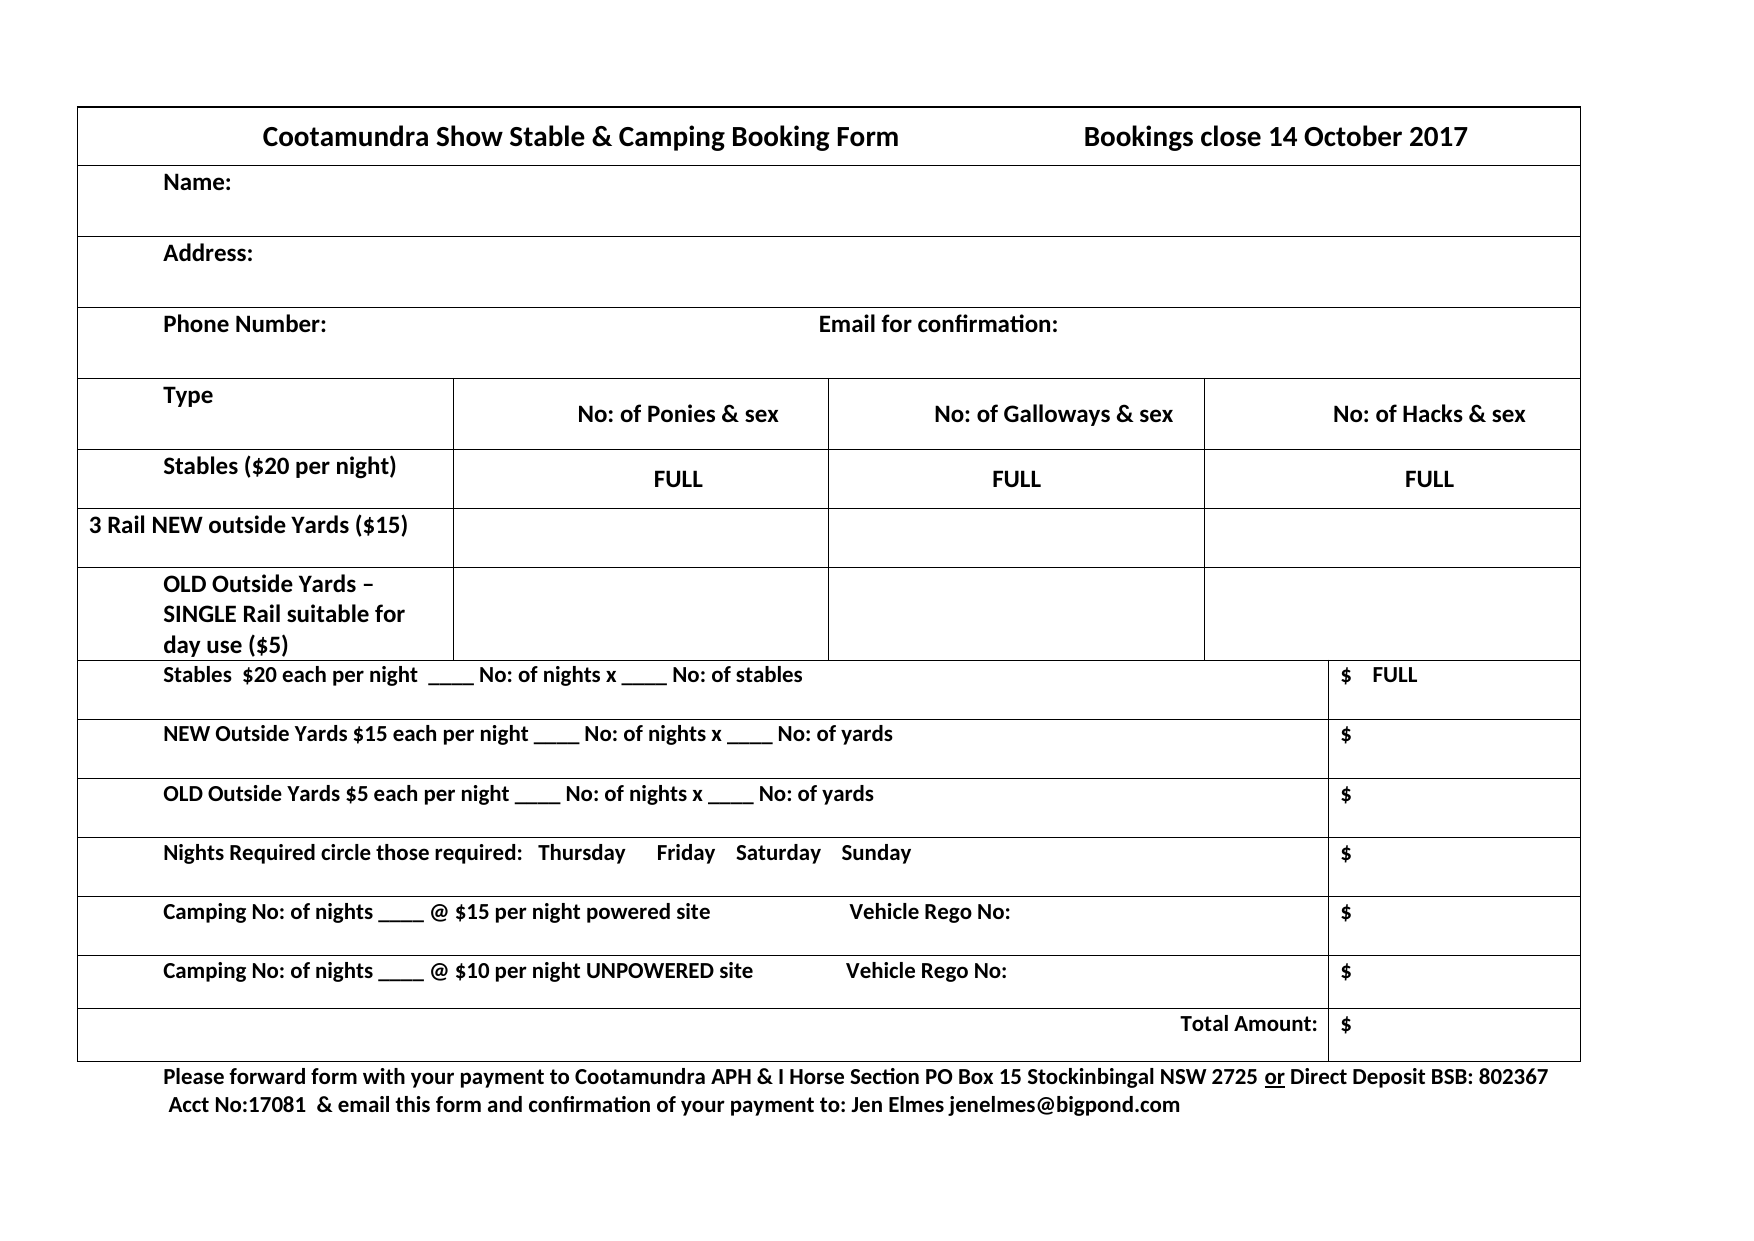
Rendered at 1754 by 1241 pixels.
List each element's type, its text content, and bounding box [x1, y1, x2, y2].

table_cell No: of Hacks & sex [1205, 379, 1580, 449]
table_cell $ [1329, 1009, 1580, 1061]
table_cell Camping No: of nights ____ @ $10 per night UNPOWERED site Vehicle Rego No: [78, 956, 1328, 1008]
table_cell OLD Outside Yards – SINGLE Rail suitable for day use ($5) [78, 568, 453, 659]
table_cell $ [1329, 838, 1580, 896]
table_cell FULL [1205, 450, 1580, 508]
table_cell FULL [454, 450, 828, 508]
table_cell NEW Outside Yards $15 each per night ____ No: of nights x ____ No: of yards [78, 720, 1328, 778]
table_cell $ FULL [1329, 661, 1580, 718]
table_cell Type [78, 379, 453, 449]
text Please forward form with your payment to Cootamundra APH & I Horse Section PO Box 15 Stockinbingal NSW 2725 or Direct Deposit BSB: 802367 [163, 1062, 1665, 1090]
table_cell Name: [78, 166, 1580, 236]
table_cell $ [1329, 897, 1580, 955]
table_cell FULL [829, 450, 1204, 508]
table_header Cootamundra Show Stable & Camping Booking Form Bookings close 14 October 2017 [78, 108, 1580, 165]
table_cell [454, 509, 828, 567]
table_cell Stables $20 each per night ____ No: of nights x ____ No: of stables [78, 661, 1328, 718]
table_cell $ [1329, 779, 1580, 837]
table_cell Nights Required circle those required: Thursday Friday Saturday Sunday [78, 838, 1328, 896]
table_cell Total Amount: [78, 1009, 1328, 1061]
table_cell $ [1329, 956, 1580, 1008]
text Acct No:17081 & email this form and confirmation of your payment to: Jen Elmes jenelmes@bigpond.com [163, 1090, 1665, 1118]
table_cell OLD Outside Yards $5 each per night ____ No: of nights x ____ No: of yards [78, 779, 1328, 837]
table_cell [454, 568, 828, 659]
table_cell $ [1329, 720, 1580, 778]
table_cell No: of Galloways & sex [829, 379, 1204, 449]
table_cell [829, 509, 1204, 567]
table_cell [1205, 509, 1580, 567]
table_cell No: of Ponies & sex [454, 379, 828, 449]
table_cell Address: [78, 237, 1580, 307]
table_cell Camping No: of nights ____ @ $15 per night powered site Vehicle Rego No: [78, 897, 1328, 955]
table_cell Stables ($20 per night) [78, 450, 453, 508]
table_cell Phone Number: Email for confirmation: [78, 308, 1580, 378]
table_cell 3 Rail NEW outside Yards ($15) [78, 509, 453, 567]
table_cell [1205, 568, 1580, 659]
table_cell [829, 568, 1204, 659]
